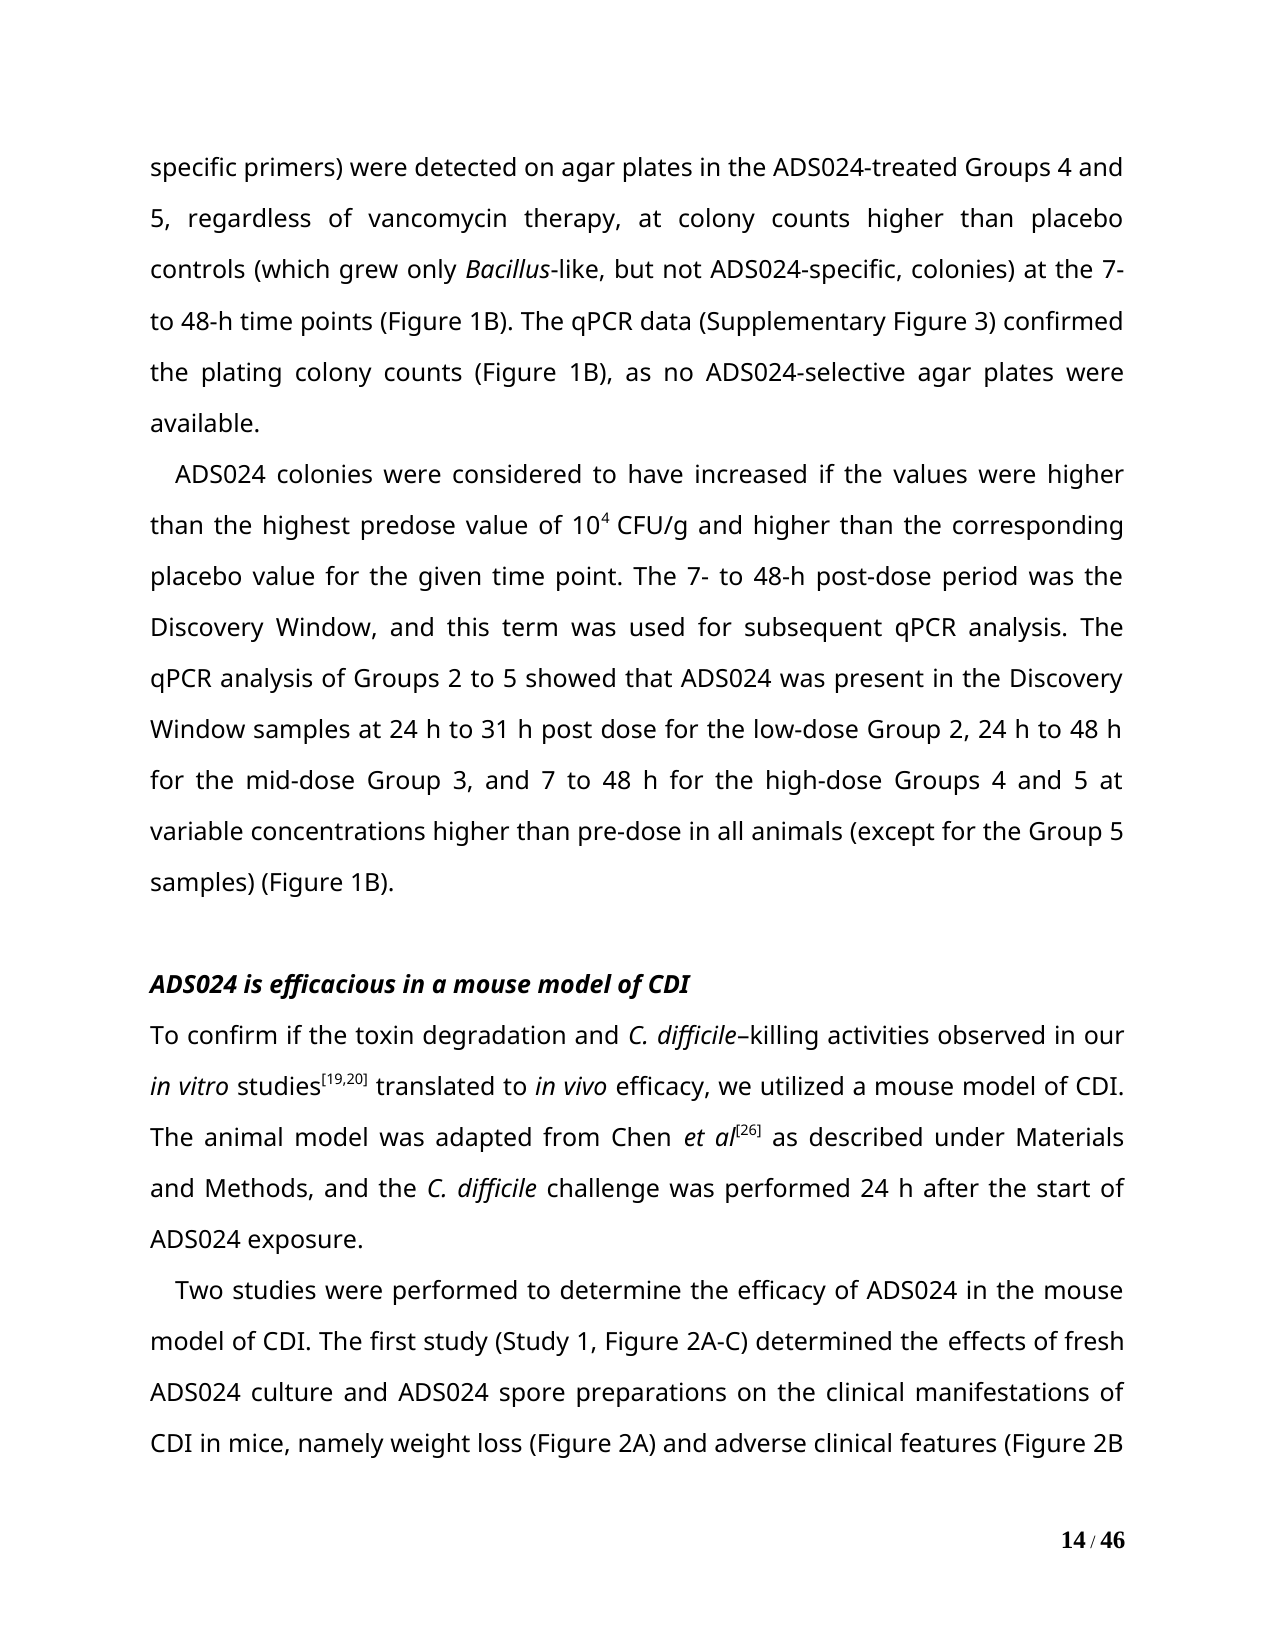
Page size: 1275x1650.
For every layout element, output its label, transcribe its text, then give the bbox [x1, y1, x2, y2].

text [150, 1273, 1125, 1460]
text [150, 150, 1125, 439]
text ADS024 is efficacious in a mouse model of CDI [150, 967, 1125, 1001]
text To confirm if the toxin degradation and C. difficile–killing activities observed in our in vitro studies[19,20] translated to in vivo efficacy, we utilized a mouse model of CDI. The animal model was adapted from Chen et al[26] as described under Materials and Methods, and the C. difficile challenge was performed 24 h after the start of ADS024 exposure. [150, 1018, 1125, 1256]
text ADS024 colonies were considered to have increased if the values were higher than the highest predose value of 104 CFU/g and higher than the corresponding placebo value for the given time point. The 7- to 48-h post-dose period was the Discovery Window, and this term was used for subsequent qPCR analysis. The qPCR analysis of Groups 2 to 5 showed that ADS024 was present in the Discovery Window samples at 24 h to 31 h post dose for the low-dose Group 2, 24 h to 48 h for the mid-dose Group 3, and 7 to 48 h for the high-dose Groups 4 and 5 at variable concentrations higher than pre-dose in all animals (except for the Group 5 samples) (Figure 1B). [150, 456, 1125, 899]
